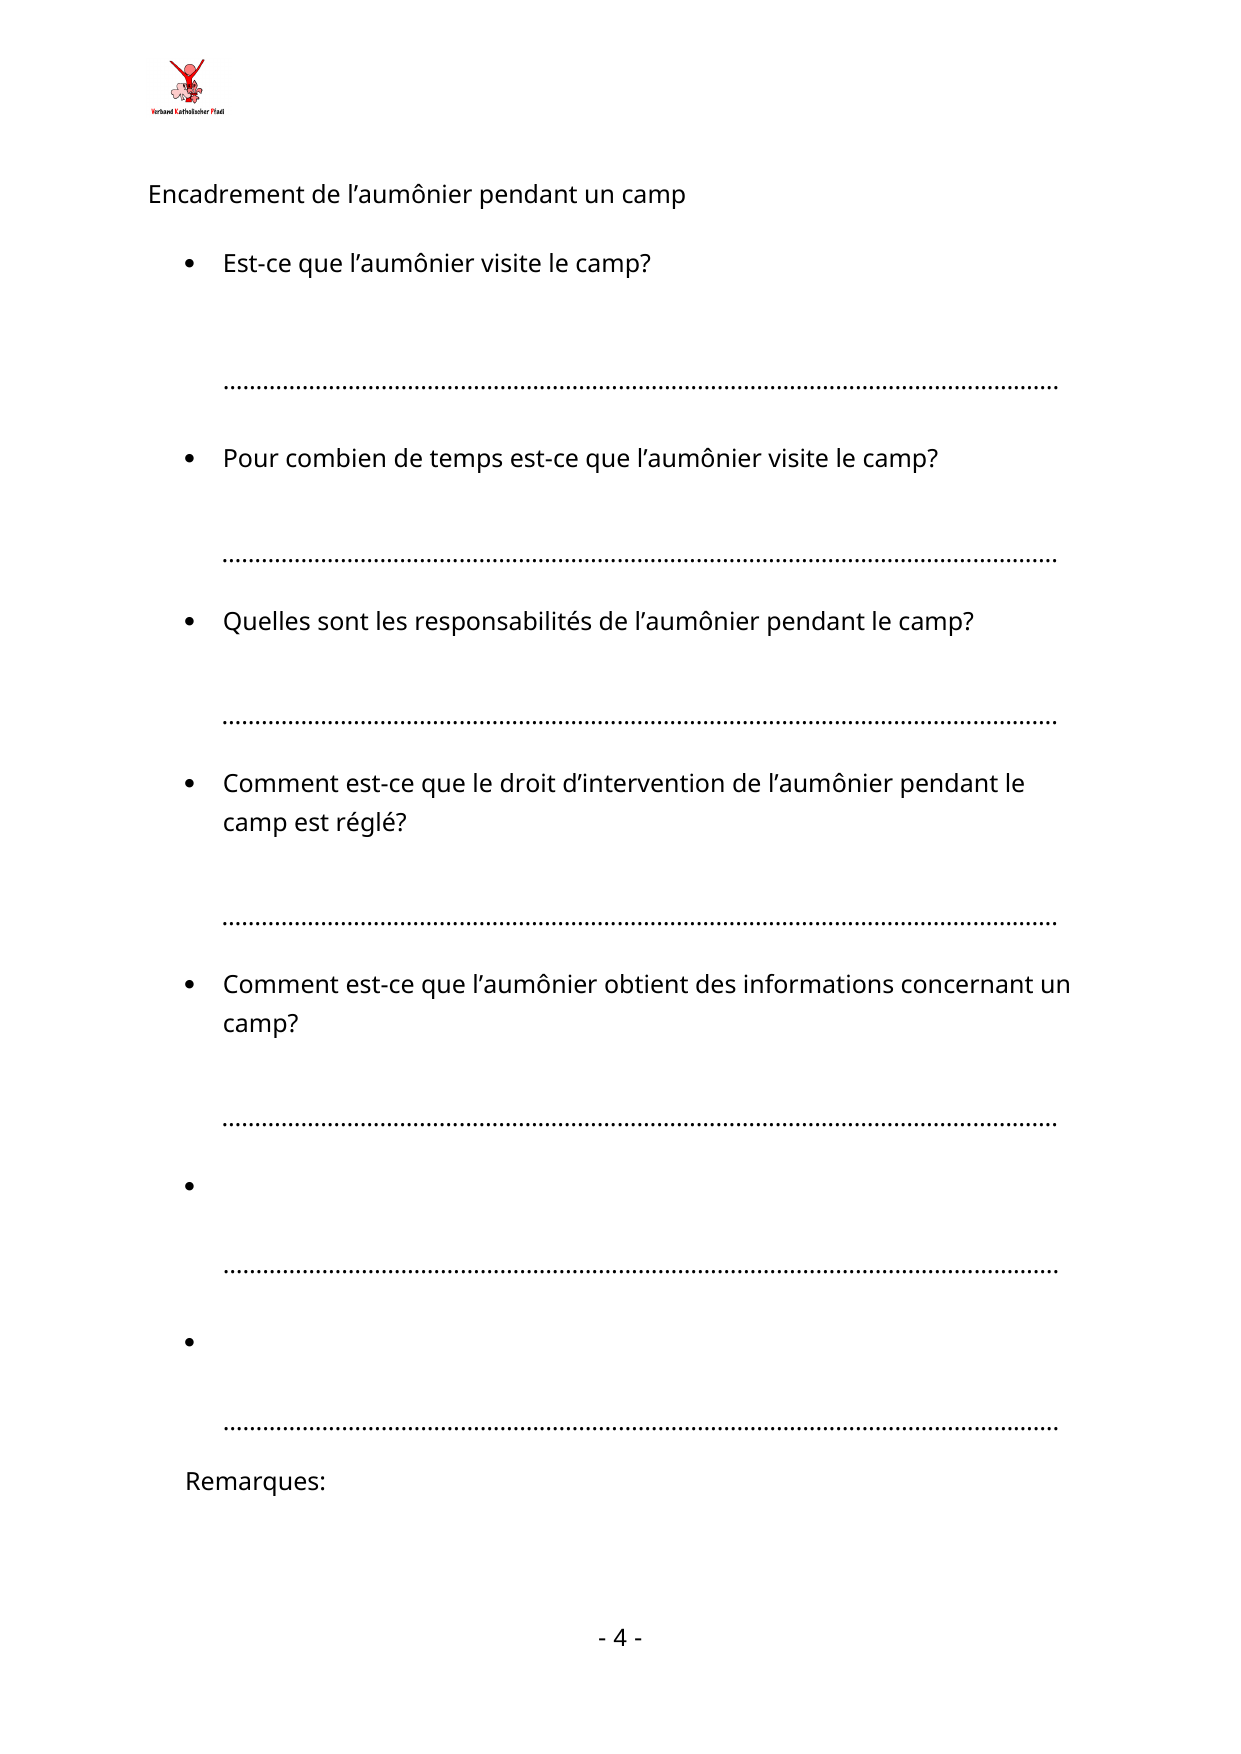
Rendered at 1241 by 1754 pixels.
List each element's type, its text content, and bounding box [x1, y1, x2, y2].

list Pour combien de temps est-ce que l’aumônier visite le camp? [185, 441, 1092, 475]
text ………………………………………………………………………………………………………………. [221, 697, 1092, 731]
list Comment est-ce que l’aumônier obtient des informations concernant un camp? [185, 967, 1092, 1040]
text Encadrement de l’aumônier pendant un camp [148, 177, 1092, 211]
list Quelles sont les responsabilités de l’aumônier pendant le camp? [185, 603, 1092, 637]
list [223, 363, 1092, 397]
list ………………………………………………………………………………………………………………. [223, 1403, 1092, 1437]
text ………………………………………………………………………………………………………………. [221, 1100, 1092, 1134]
text Remarques: [185, 1463, 1092, 1497]
picture [146, 58, 232, 118]
text ………………………………………………………………………………………………………………. [221, 899, 1092, 933]
list Est-ce que l’aumônier visite le camp? [185, 245, 1092, 279]
text ………………………………………………………………………………………………………………. [221, 535, 1092, 569]
list Comment est-ce que le droit d’intervention de l’aumônier pendant le camp est réglé? [185, 766, 1092, 839]
list ………………………………………………………………………………………………………………. [223, 1247, 1092, 1281]
